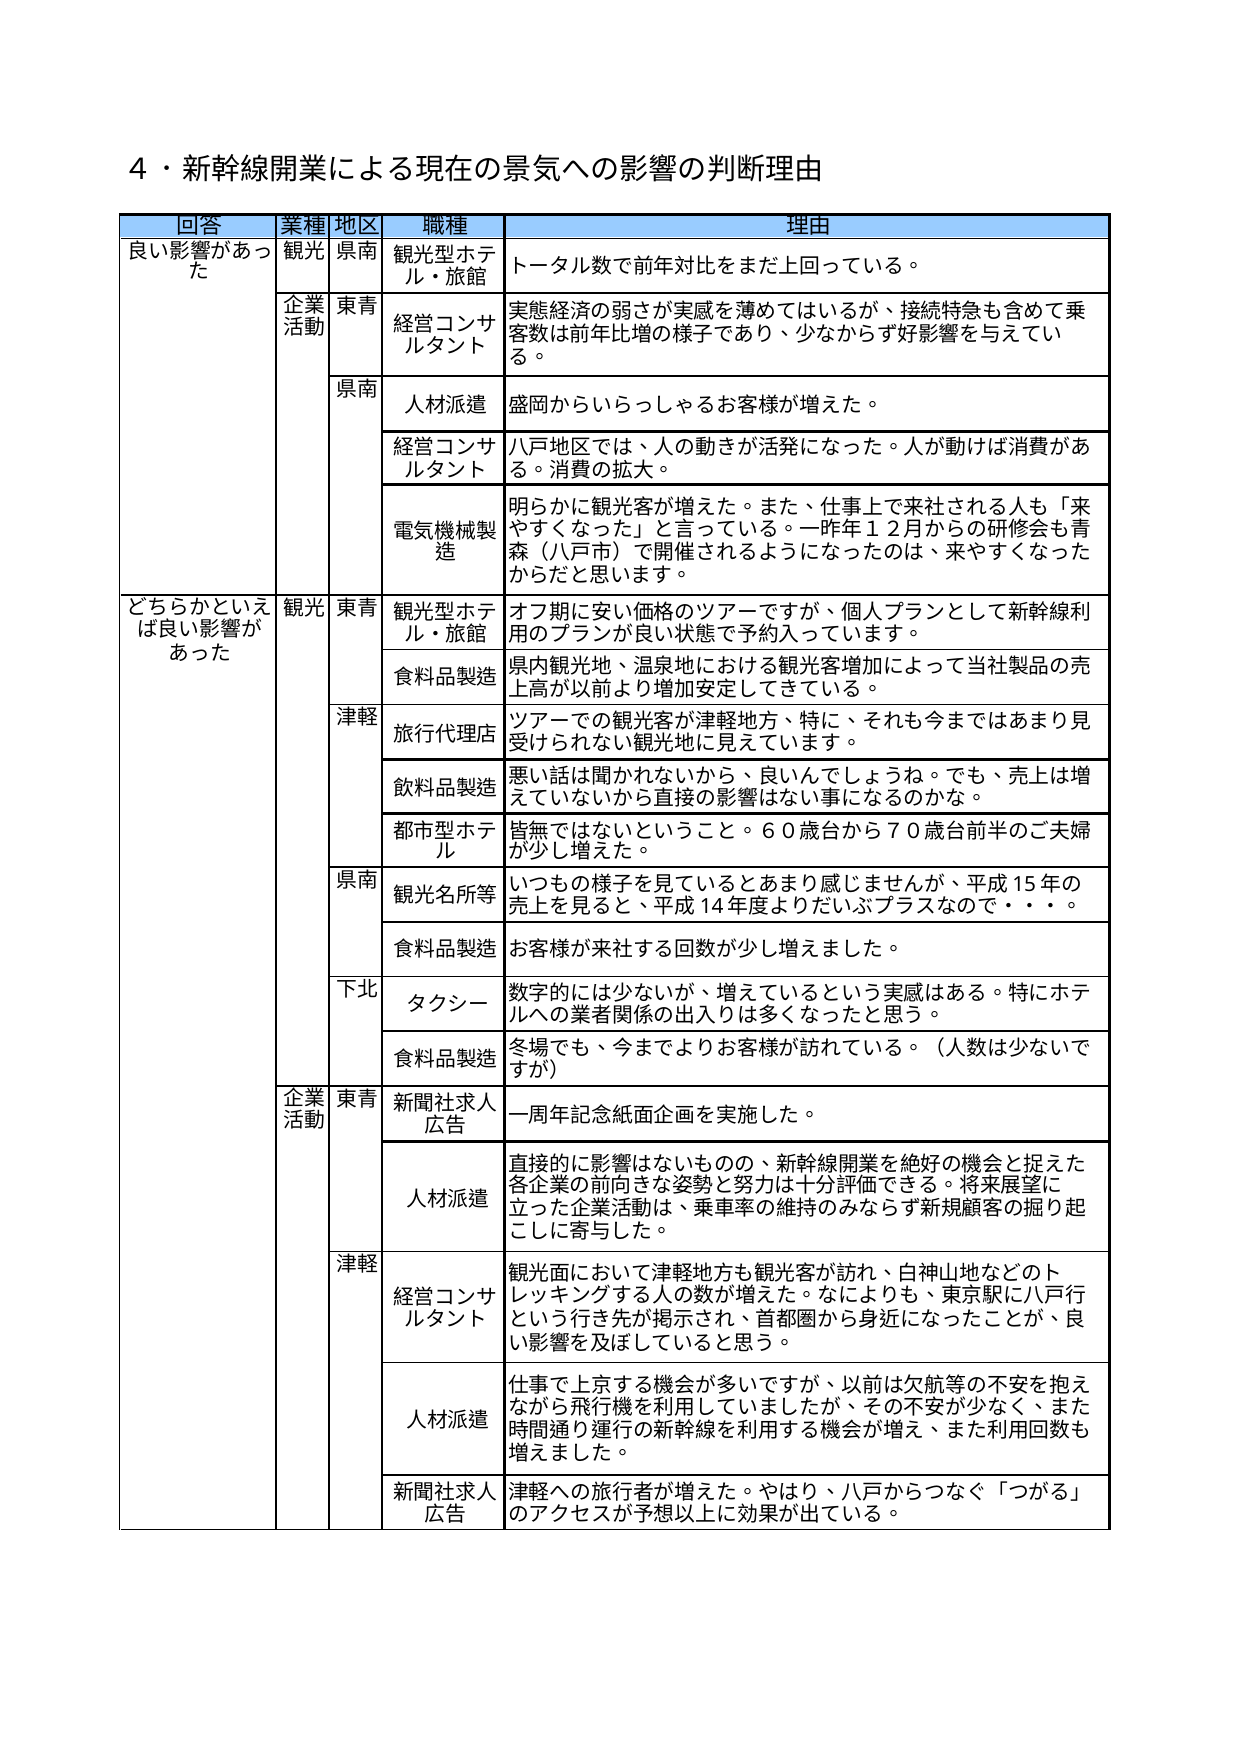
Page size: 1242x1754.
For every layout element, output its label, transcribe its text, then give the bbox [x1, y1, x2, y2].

table_cell 経営コンサルタント [383, 433, 503, 483]
table_cell 電気機械製造 [383, 486, 503, 594]
table_cell 観光 [277, 239, 328, 292]
table_cell 八戸地区では、人の動きが活発になった。人が動けば消費がある。消費の拡大。 [506, 433, 1108, 483]
table_cell 食料品製造 [383, 923, 503, 976]
table_cell 観光 [277, 596, 328, 1085]
table_header 回答 [120, 216, 275, 237]
table_cell 津軽 [330, 1252, 381, 1529]
table_cell 下北 [330, 977, 381, 1085]
table_cell 冬場でも、今までよりお客様が訪れている。（人数は少ないですが） [506, 1032, 1108, 1085]
table_cell 東青 [330, 1087, 381, 1251]
table_cell 県南 [330, 377, 381, 594]
table_cell 津軽 [330, 705, 381, 866]
table_cell 経営コンサルタント [383, 1252, 503, 1362]
table_cell 新聞社求人広告 [383, 1087, 503, 1140]
table_cell いつもの様子を見ているとあまり感じませんが、平成15年の売上を見ると、平成14年度よりだいぶプラスなので・・・。 [506, 868, 1108, 921]
table_cell お客様が来社する回数が少し増えました。 [506, 923, 1108, 976]
table_cell 食料品製造 [383, 1032, 503, 1085]
table_cell 経営コンサルタント [383, 294, 503, 375]
table_cell どちらかといえば良い影響があった [120, 595, 275, 1529]
table_cell 都市型ホテル [383, 815, 503, 866]
subtitle ４．新幹線開業による現在の景気への影響の判断理由 [123, 148, 1123, 188]
table_cell 良い影響があった [120, 239, 275, 594]
table_cell 観光型ホテル・旅館 [383, 596, 503, 649]
table_cell 悪い話は聞かれないから、良いんでしょうね。でも、売上は増えていないから直接の影響はない事になるのかな。 [506, 761, 1108, 812]
table_cell 数字的には少ないが、増えているという実感はある。特にホテルへの業者関係の出入りは多くなったと思う。 [506, 977, 1108, 1030]
table_cell 津軽への旅行者が増えた。やはり、八戸からつなぐ「つがる」のアクセスが予想以上に効果が出ている。 [506, 1476, 1108, 1529]
table_cell 人材派遣 [383, 1363, 503, 1474]
table_cell 県内観光地、温泉地における観光客増加によって当社製品の売上高が以前より増加安定してきている。 [506, 650, 1108, 703]
table_cell ツアーでの観光客が津軽地方、特に、それも今まではあまり見受けられない観光地に見えています。 [506, 705, 1108, 758]
table_header 業種 [277, 216, 328, 237]
table_cell 皆無ではないということ。６０歳台から７０歳台前半のご夫婦が少し増えた。 [506, 815, 1108, 866]
table_cell 観光名所等 [383, 868, 503, 921]
table_cell 仕事で上京する機会が多いですが、以前は欠航等の不安を抱えながら飛行機を利用していましたが、その不安が少なく、また時間通り運行の新幹線を利用する機会が増え、また利用回数も増えました。 [506, 1363, 1108, 1474]
table_header 地区 [330, 216, 381, 237]
table_cell 県南 [330, 239, 381, 292]
table_header 理由 [506, 216, 1108, 237]
table_cell 人材派遣 [383, 1143, 503, 1251]
table_cell 観光型ホテル・旅館 [383, 239, 503, 292]
table_cell 企業活動 [277, 1087, 328, 1529]
table_cell トータル数で前年対比をまだ上回っている。 [506, 239, 1108, 292]
table_cell 新聞社求人広告 [383, 1476, 503, 1529]
table_cell 東青 [330, 596, 381, 703]
table_header 職種 [383, 216, 503, 237]
table_cell 企業活動 [277, 294, 328, 594]
table_cell 東青 [330, 294, 381, 375]
table_cell 明らかに観光客が増えた。また、仕事上で来社される人も「来やすくなった」と言っている。一昨年１２月からの研修会も青森（八戸市）で開催されるようになったのは、来やすくなったからだと思います。 [506, 486, 1108, 594]
table_cell 飲料品製造 [383, 761, 503, 812]
table_cell 実態経済の弱さが実感を薄めてはいるが、接続特急も含めて乗客数は前年比増の様子であり、少なからず好影響を与えてい る。 [506, 294, 1108, 375]
table_cell 観光面において津軽地方も観光客が訪れ、白神山地などのト レッキングする人の数が増えた。なによりも、東京駅に八戸行という行き先が掲示され、首都圏から身近になったことが、良い影響を及ぼしていると思う。 [506, 1252, 1108, 1362]
table_cell 盛岡からいらっしゃるお客様が増えた。 [506, 377, 1108, 430]
table_cell タクシー [383, 977, 503, 1030]
table_cell 一周年記念紙面企画を実施した。 [506, 1087, 1108, 1140]
table_cell オフ期に安い価格のツアーですが、個人プランとして新幹線利用のプランが良い状態で予約入っています。 [506, 596, 1108, 649]
table_cell 旅行代理店 [383, 705, 503, 758]
table_cell 食料品製造 [383, 650, 503, 703]
table_cell 県南 [330, 868, 381, 976]
table_cell 人材派遣 [383, 377, 503, 430]
table_cell 直接的に影響はないものの、新幹線開業を絶好の機会と捉えた各企業の前向きな姿勢と努力は十分評価できる。将来展望に 立った企業活動は、乗車率の維持のみならず新規顧客の掘り起こしに寄与した。 [506, 1143, 1108, 1251]
